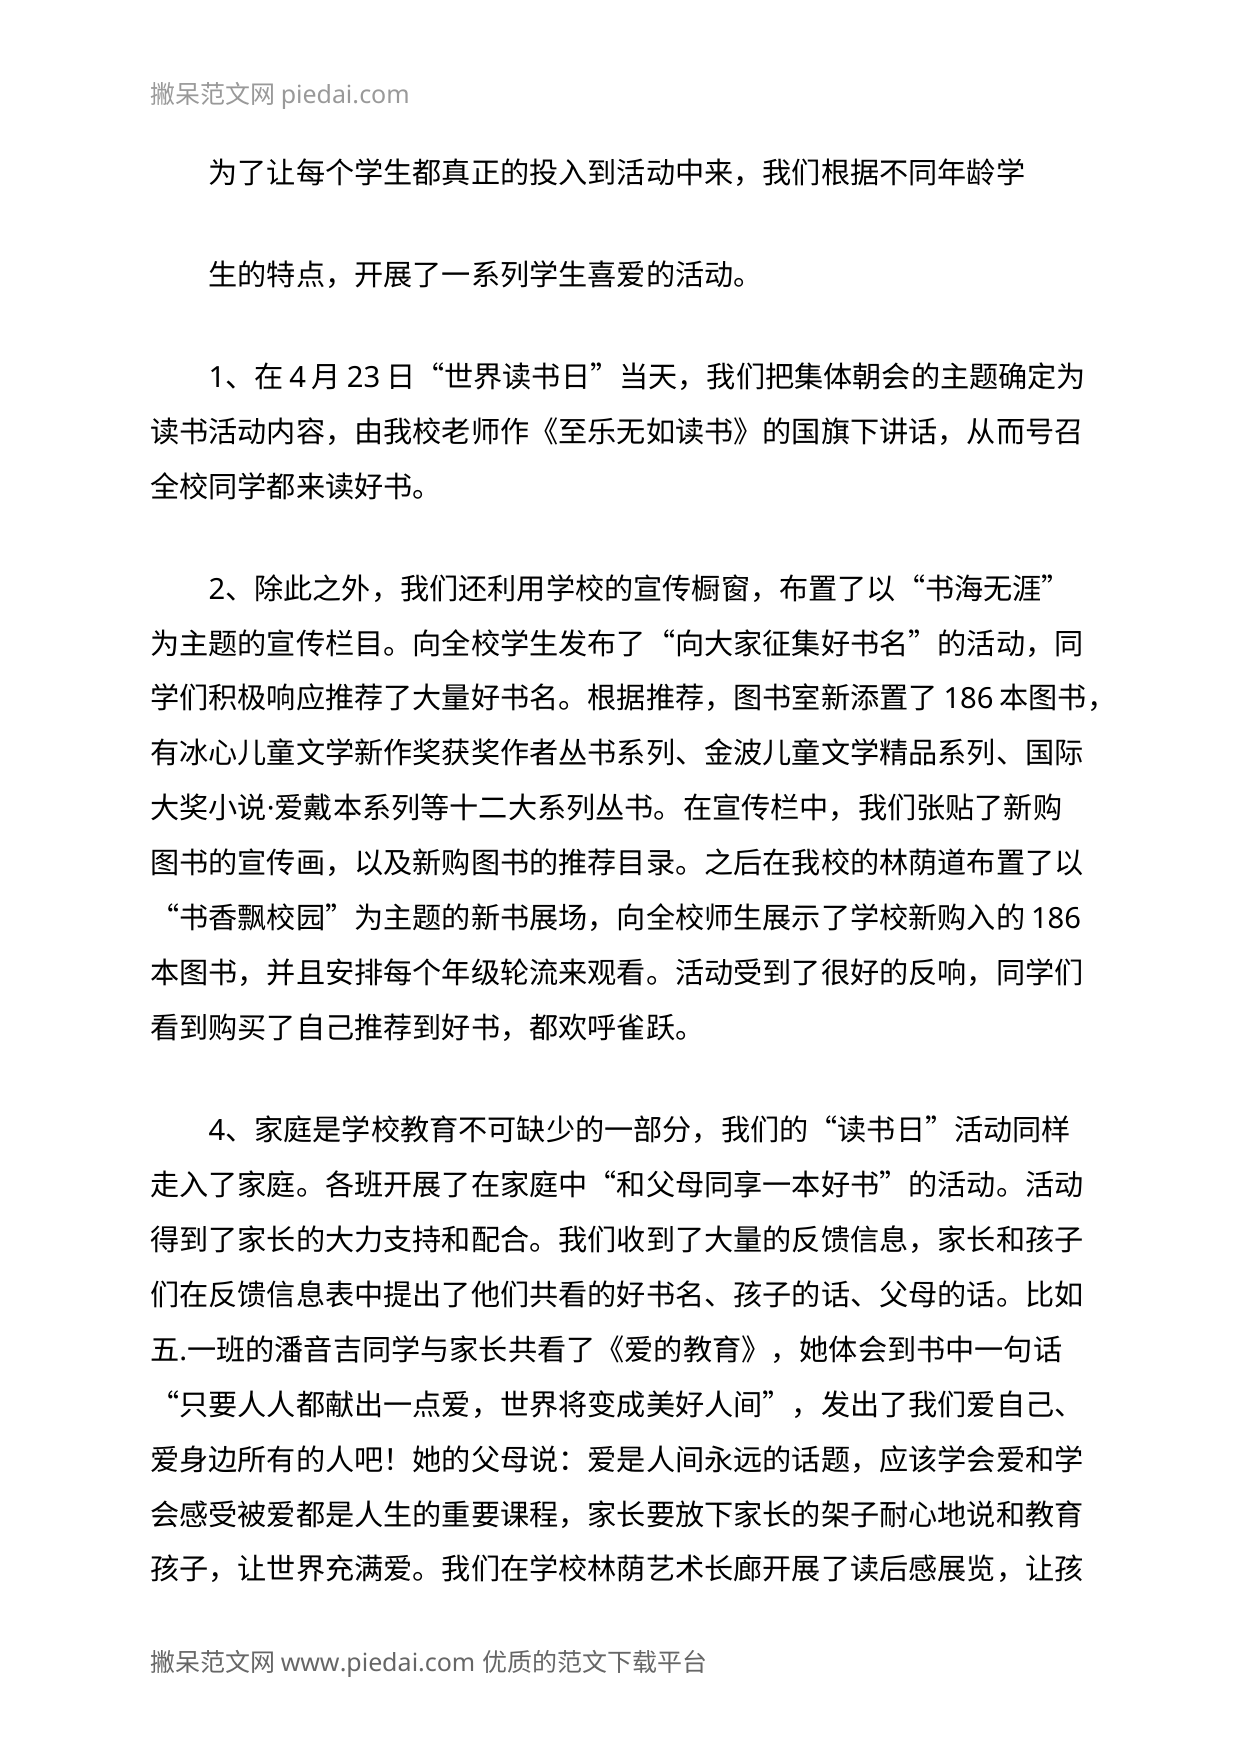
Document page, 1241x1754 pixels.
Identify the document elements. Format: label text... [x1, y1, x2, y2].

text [150, 1107, 1090, 1588]
text 1、在4月23日“世界读书日”当天，我们把集体朝会的主题确定为读书活动内容，由我校老师作《至乐无如读书》的国旗下讲话，从而号召全校同学都来读好书。 [150, 353, 1090, 506]
text 为了让每个学生都真正的投入到活动中来，我们根据不同年龄学 [150, 150, 1090, 192]
text 生的特点，开展了一系列学生喜爱的活动。 [150, 252, 1090, 294]
text 2、除此之外，我们还利用学校的宣传橱窗，布置了以“书海无涯”为主题的宣传栏目。向全校学生发布了“向大家征集好书名”的活动，同学们积极响应推荐了大量好书名。根据推荐，图书室新添置了186本图书，有冰心儿童文学新作奖获奖作者丛书系列、金波儿童文学精品系列、国际大奖小说·爱戴本系列等十二大系列丛书。在宣传栏中，我们张贴了新购图书的宣传画，以及新购图书的推荐目录。之后在我校的林荫道布置了以“书香飘校园”为主题的新书展场，向全校师生展示了学校新购入的186本图书，并且安排每个年级轮流来观看。活动受到了很好的反响，同学们看到购买了自己推荐到好书，都欢呼雀跃。 [150, 565, 1090, 1047]
